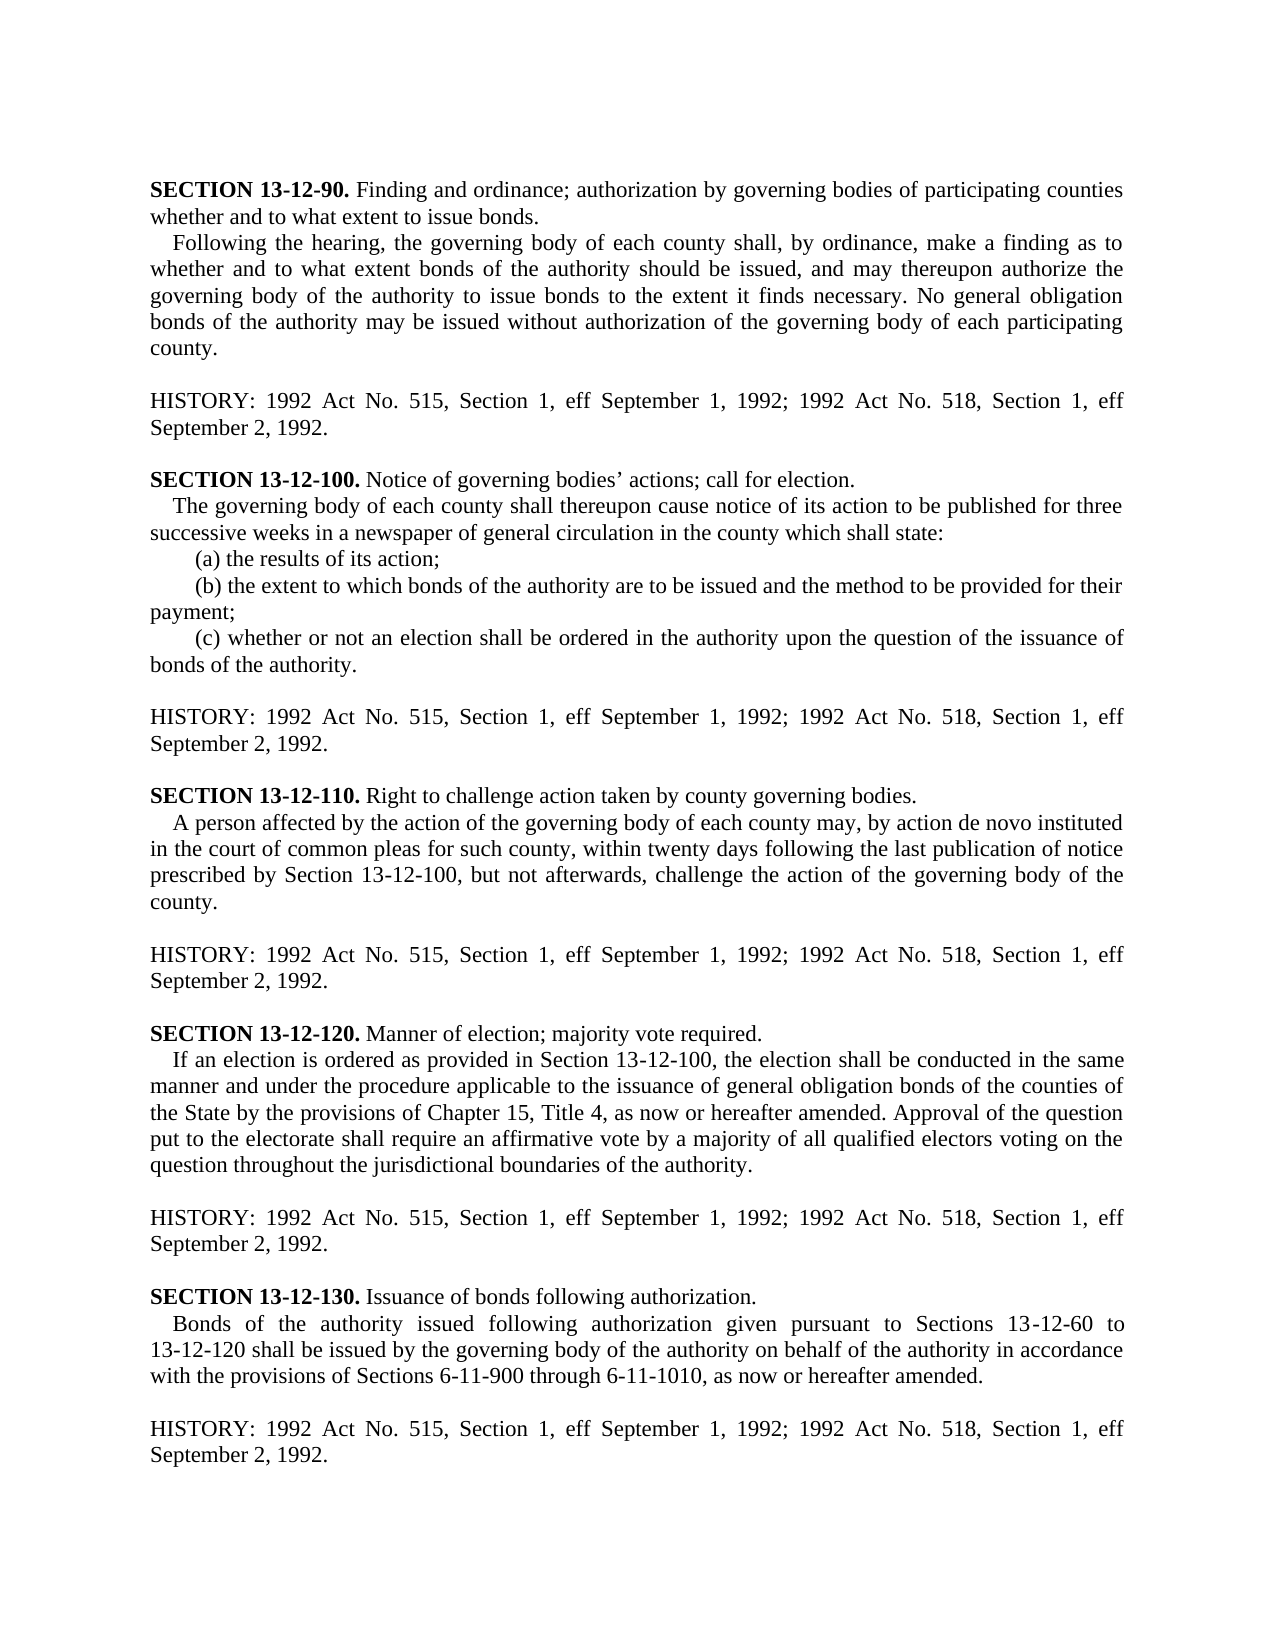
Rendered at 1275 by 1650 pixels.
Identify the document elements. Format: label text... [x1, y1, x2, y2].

text The governing body of each county shall thereupon cause notice of its action to be published for three successive weeks in a newspaper of general circulation in the county which shall state: [150, 493, 1125, 545]
text HISTORY: 1992 Act No. 515, Section 1, eff September 1, 1992; 1992 Act No. 518, Section 1, eff September 2, 1992. [150, 387, 1125, 440]
text Following the hearing, the governing body of each county shall, by ordinance, make a finding as to whether and to what extent bonds of the authority should be issued, and may thereupon authorize the governing body of the authority to issue bonds to the extent it finds necessary. No general obligation bonds of the authority may be issued without authorization of the governing body of each participating county. [150, 229, 1125, 361]
text A person affected by the action of the governing body of each county may, by action de novo instituted in the court of common pleas for such county, within twenty days following the last publication of notice prescribed by Section 13-12-100, but not afterwards, challenge the action of the governing body of the county. [150, 809, 1125, 914]
text HISTORY: 1992 Act No. 515, Section 1, eff September 1, 1992; 1992 Act No. 518, Section 1, eff September 2, 1992. [150, 1415, 1125, 1468]
text (a) the results of its action; [150, 545, 1125, 572]
text SECTION 13-12-120. Manner of election; majority vote required. [150, 1020, 1125, 1046]
text SECTION 13-12-100. Notice of governing bodies’ actions; call for election. [150, 466, 1125, 493]
text (b) the extent to which bonds of the authority are to be issued and the method to be provided for their payment; [150, 572, 1125, 624]
text If an election is ordered as provided in Section 13-12-100, the election shall be conducted in the same manner and under the procedure applicable to the issuance of general obligation bonds of the counties of the State by the provisions of Chapter 15, Title 4, as now or hereafter amended. Approval of the question put to the electorate shall require an affirmative vote by a majority of all qualified electors voting on the question throughout the jurisdictional boundaries of the authority. [150, 1046, 1125, 1178]
text HISTORY: 1992 Act No. 515, Section 1, eff September 1, 1992; 1992 Act No. 518, Section 1, eff September 2, 1992. [150, 703, 1125, 756]
text SECTION 13-12-130. Issuance of bonds following authorization. [150, 1283, 1125, 1309]
text SECTION 13-12-90. Finding and ordinance; authorization by governing bodies of participating counties whether and to what extent to issue bonds. [150, 176, 1125, 229]
text SECTION 13-12-110. Right to challenge action taken by county governing bodies. [150, 782, 1125, 809]
text Bonds of the authority issued following authorization given pursuant to Sections 13-12-60 to 13-12-120 shall be issued by the governing body of the authority on behalf of the authority in accordance with the provisions of Sections 6-11-900 through 6-11-1010, as now or hereafter amended. [150, 1309, 1125, 1389]
text (c) whether or not an election shall be ordered in the authority upon the question of the issuance of bonds of the authority. [150, 624, 1125, 677]
text HISTORY: 1992 Act No. 515, Section 1, eff September 1, 1992; 1992 Act No. 518, Section 1, eff September 2, 1992. [150, 941, 1125, 993]
text HISTORY: 1992 Act No. 515, Section 1, eff September 1, 1992; 1992 Act No. 518, Section 1, eff September 2, 1992. [150, 1204, 1125, 1257]
